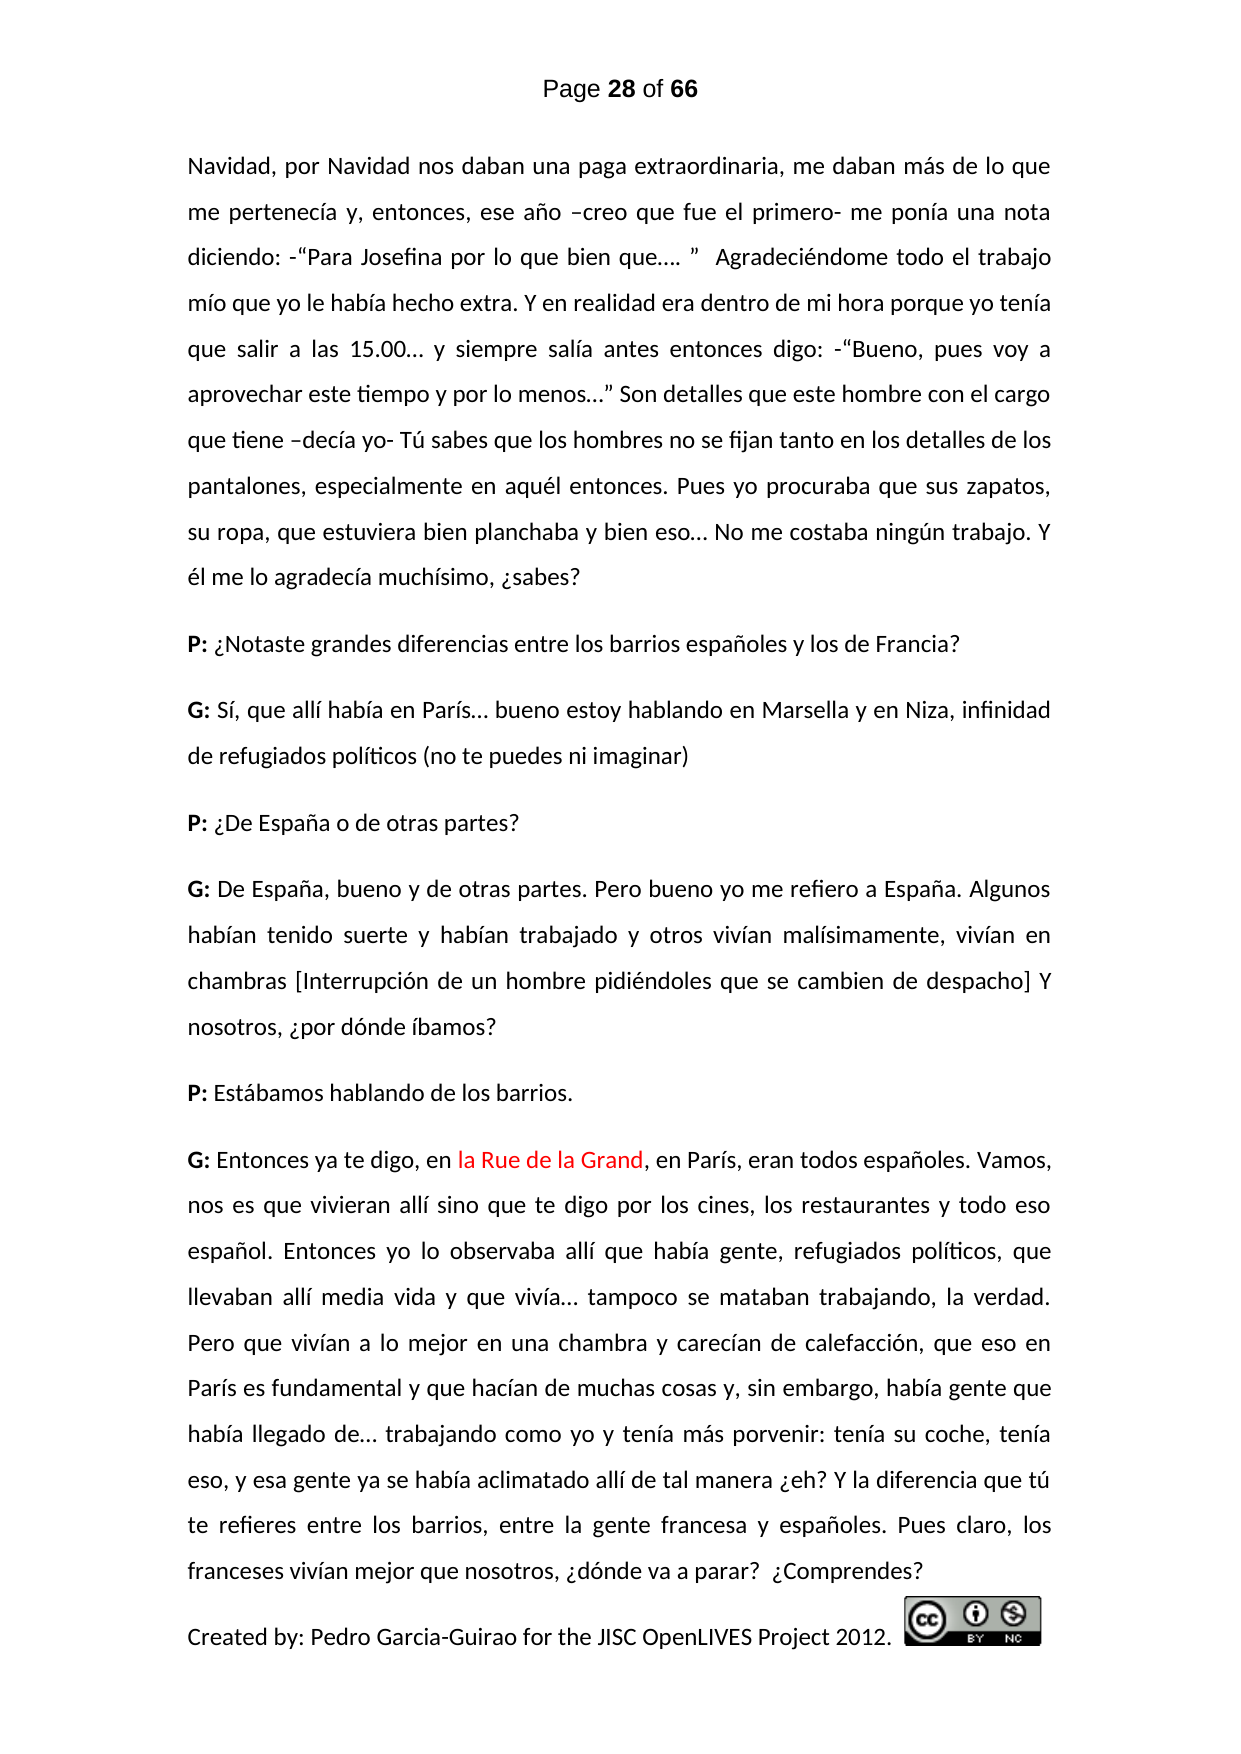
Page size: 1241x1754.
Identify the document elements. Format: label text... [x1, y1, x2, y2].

text P: ¿Notaste grandes diferencias entre los barrios españoles y los de Francia? [187, 628, 1053, 659]
text G: De España, bueno y de otras partes. Pero bueno yo me refiero a España. Algunos habían tenido suerte y habían trabajado y otros vivían malísimamente, vivían en chambras [Interrupción de un hombre pidiéndoles que se cambien de despacho] Y nosotros, ¿por dónde íbamos? [187, 873, 1053, 1041]
text G: Entonces ya te digo, en la Rue de la Grand, en París, eran todos españoles. Vamos, nos es que vivieran allí sino que te digo por los cines, los restaurantes y todo eso español. Entonces yo lo observaba allí que había gente, refugiados políticos, que llevaban allí media vida y que vivía… tampoco se mataban trabajando, la verdad. Pero que vivían a lo mejor en una chambra y carecían de calefacción, que eso en París es fundamental y que hacían de muchas cosas y, sin embargo, había gente que había llegado de… trabajando como yo y tenía más porvenir: tenía su coche, tenía eso, y esa gente ya se había aclimatado allí de tal manera ¿eh? Y la diferencia que tú te refieres entre los barrios, entre la gente francesa y españoles. Pues claro, los franceses vivían mejor que nosotros, ¿dónde va a parar? ¿Comprendes? [187, 1144, 1053, 1586]
picture [904, 1596, 1042, 1646]
text P: ¿De España o de otras partes? [187, 807, 1053, 837]
text G: Sí, que allí había en París… bueno estoy hablando en Marsella y en Niza, infinidad de refugiados políticos (no te puedes ni imaginar) [187, 695, 1053, 771]
text P: Estábamos hablando de los barrios. [187, 1077, 1053, 1108]
